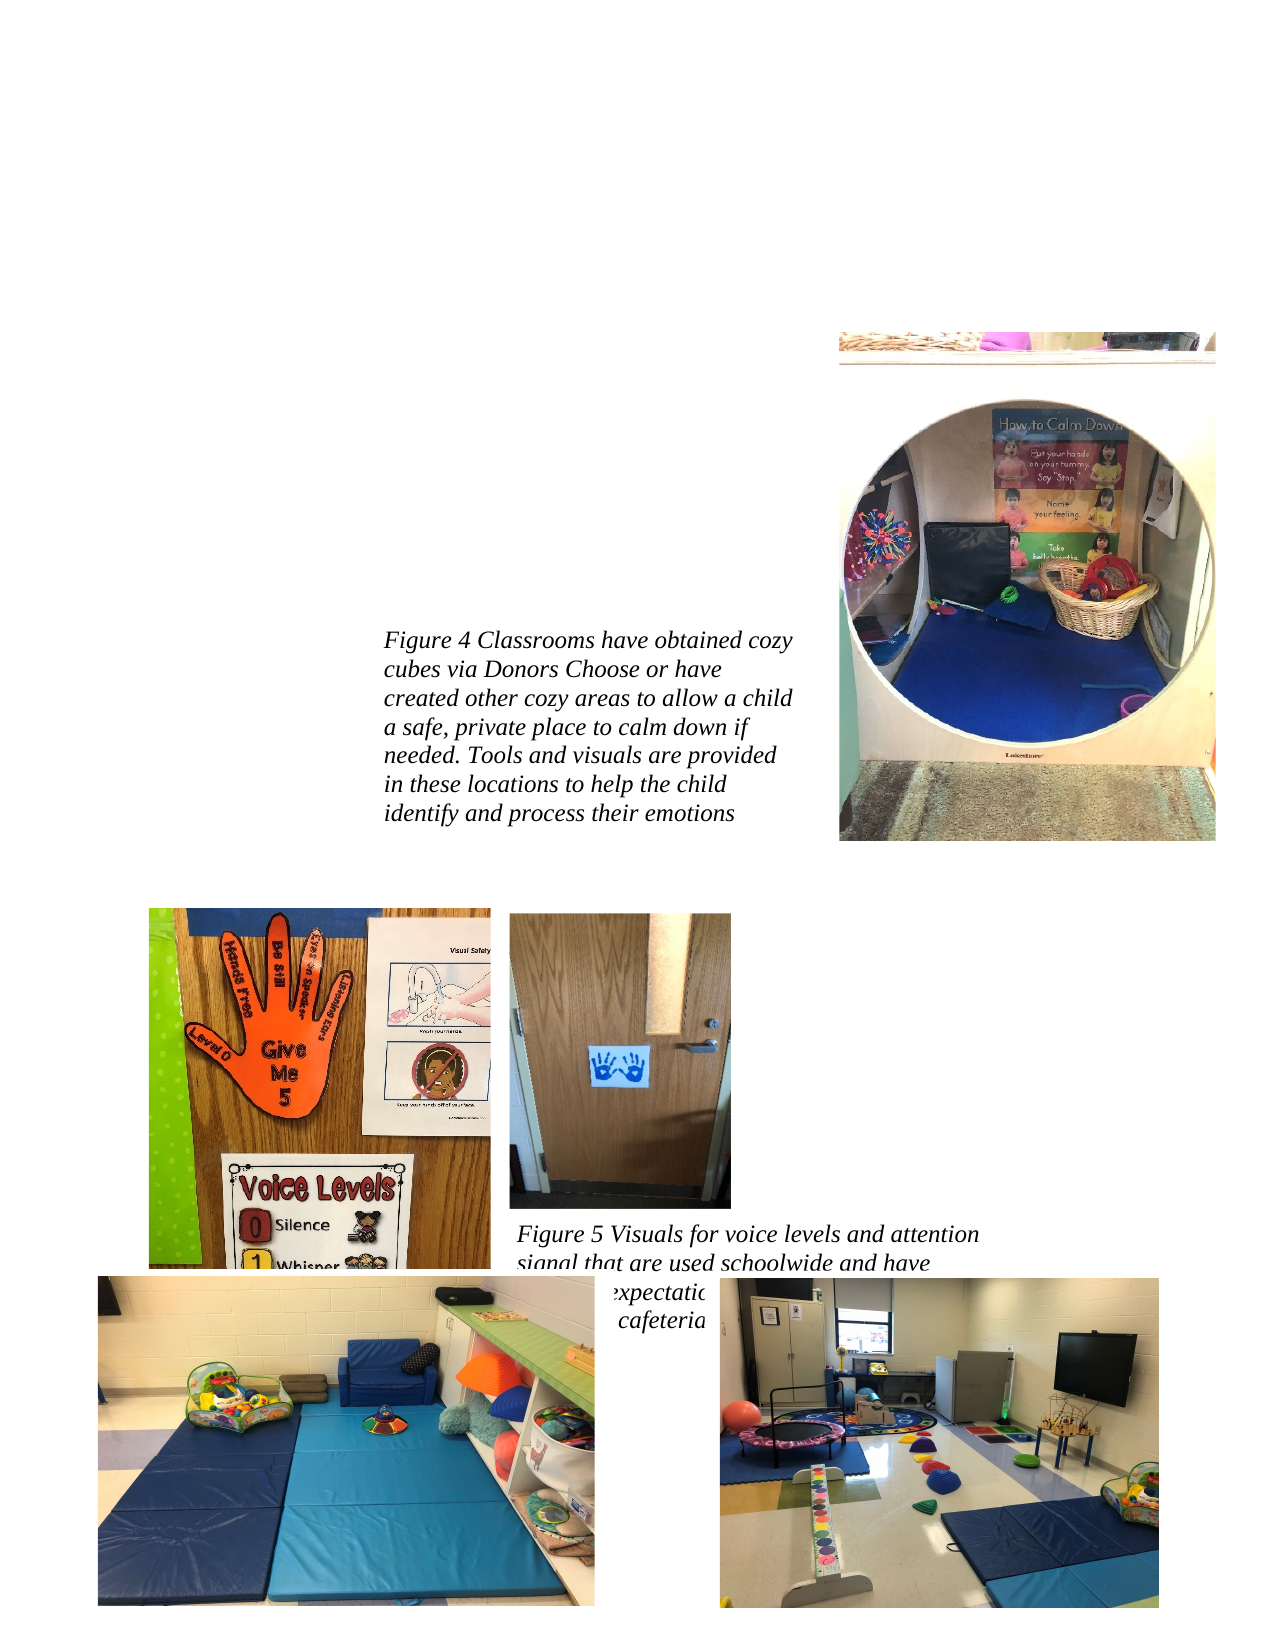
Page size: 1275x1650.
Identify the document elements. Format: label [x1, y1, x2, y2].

picture [97, 1276, 595, 1606]
picture [719, 1278, 1159, 1608]
picture [509, 914, 731, 1208]
picture [837, 332, 1216, 838]
picture [146, 908, 491, 1269]
